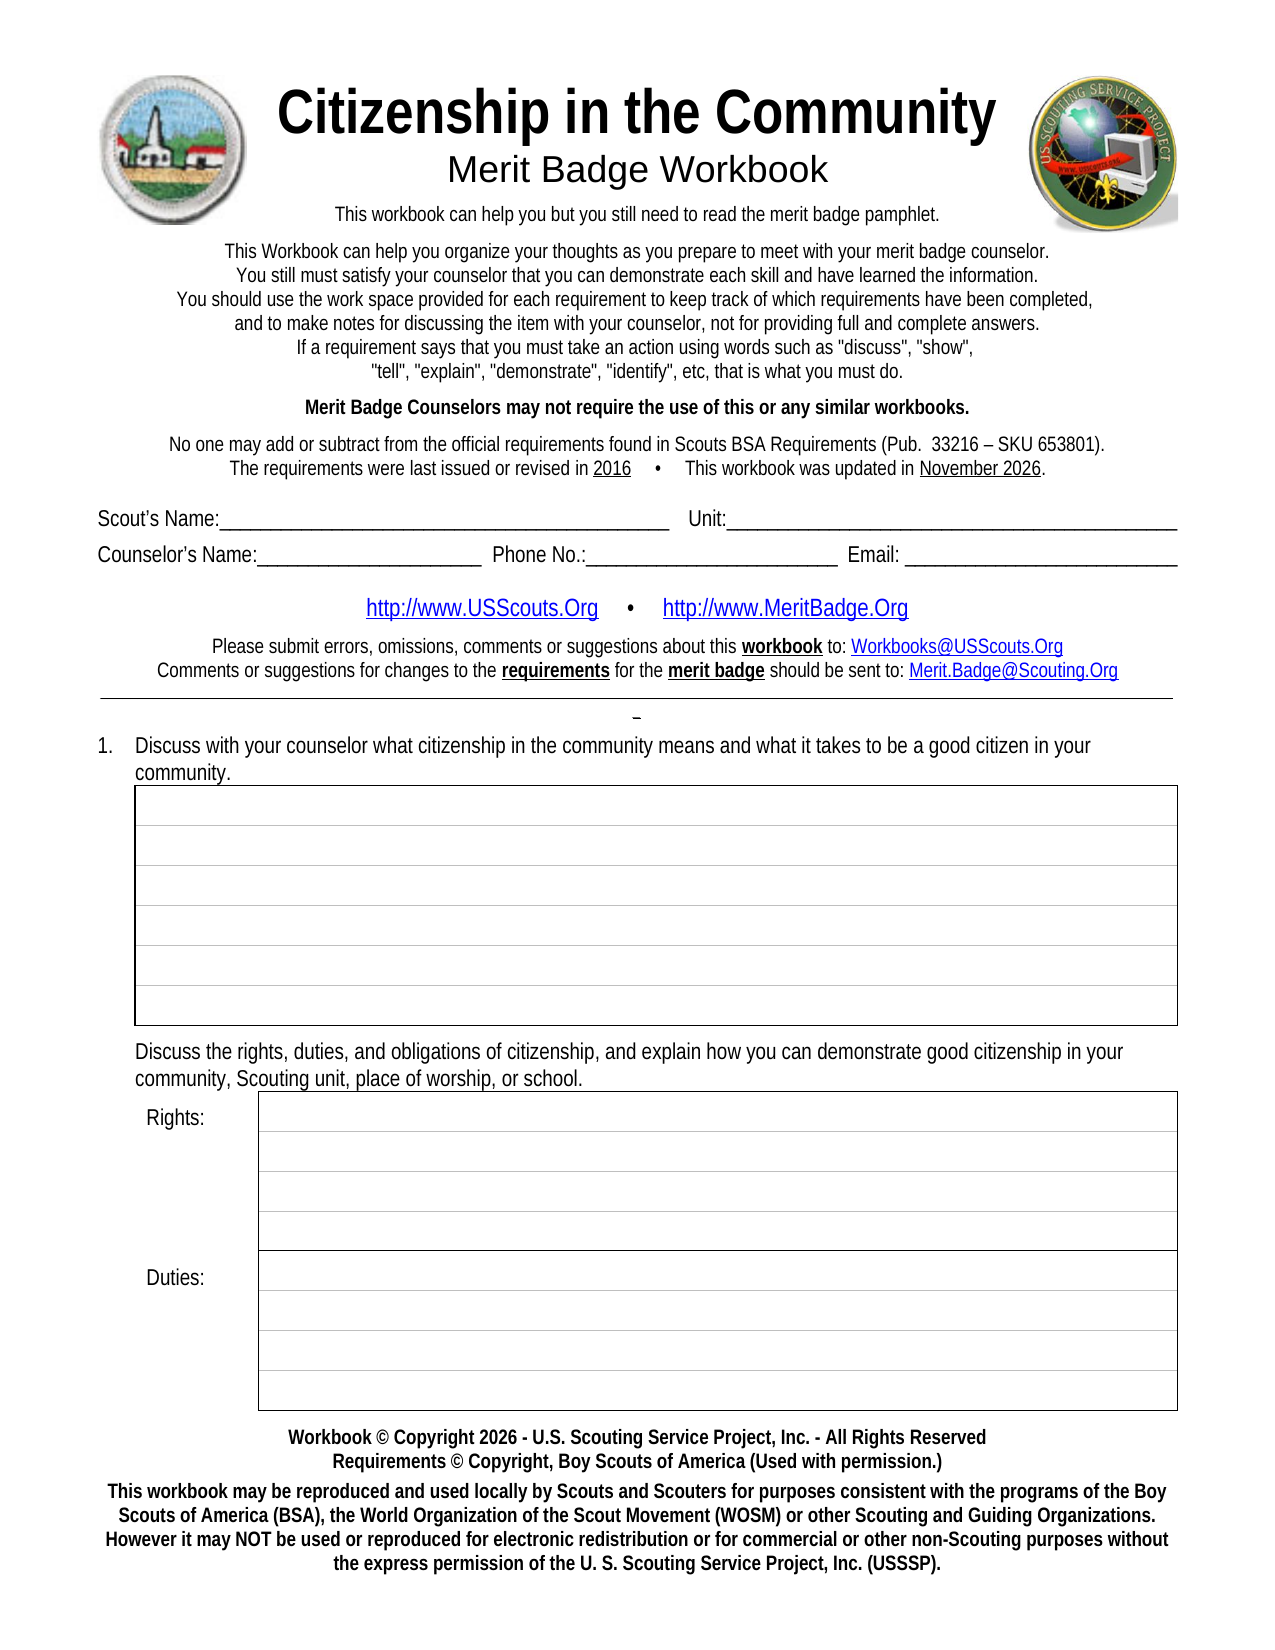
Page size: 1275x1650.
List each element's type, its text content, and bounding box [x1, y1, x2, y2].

text 1. Discuss with your counselor what citizenship in the community means and what it takes to be a good citizen in your community. [97, 732, 1177, 785]
text ______________________________________________________________________________________________________________________________________________ [97, 682, 1177, 720]
table_header Rights: [135, 1091, 258, 1250]
table_cell [136, 906, 1177, 945]
text http://www.USScouts.Org • http://www.MeritBadge.Org [97, 593, 1177, 621]
table_cell [259, 1172, 1177, 1211]
table_cell Duties: [135, 1250, 258, 1410]
table_cell [136, 866, 1177, 905]
table_cell [259, 1371, 1177, 1410]
text Discuss the rights, duties, and obligations of citizenship, and explain how you can demonstrate good citizenship in your community, Scouting unit, place of worship, or school. [135, 1038, 1177, 1091]
table_cell [259, 1132, 1177, 1171]
table_cell [136, 946, 1177, 985]
table_cell [136, 986, 1177, 1024]
picture [1027, 75, 1179, 233]
text Comments or suggestions for changes to the requirements for the merit badge should be sent to: Merit.Badge@Scouting.Org [97, 658, 1177, 682]
table_cell [259, 1291, 1177, 1330]
table_cell [136, 826, 1177, 865]
table_cell [259, 1212, 1177, 1250]
table_header [259, 1092, 1177, 1131]
text Please submit errors, omissions, comments or suggestions about this workbook to: Workbooks@USScouts.Org [97, 634, 1177, 658]
table_header [136, 786, 1177, 825]
table_cell [259, 1331, 1177, 1370]
picture [96, 75, 247, 225]
table_cell [259, 1251, 1177, 1290]
